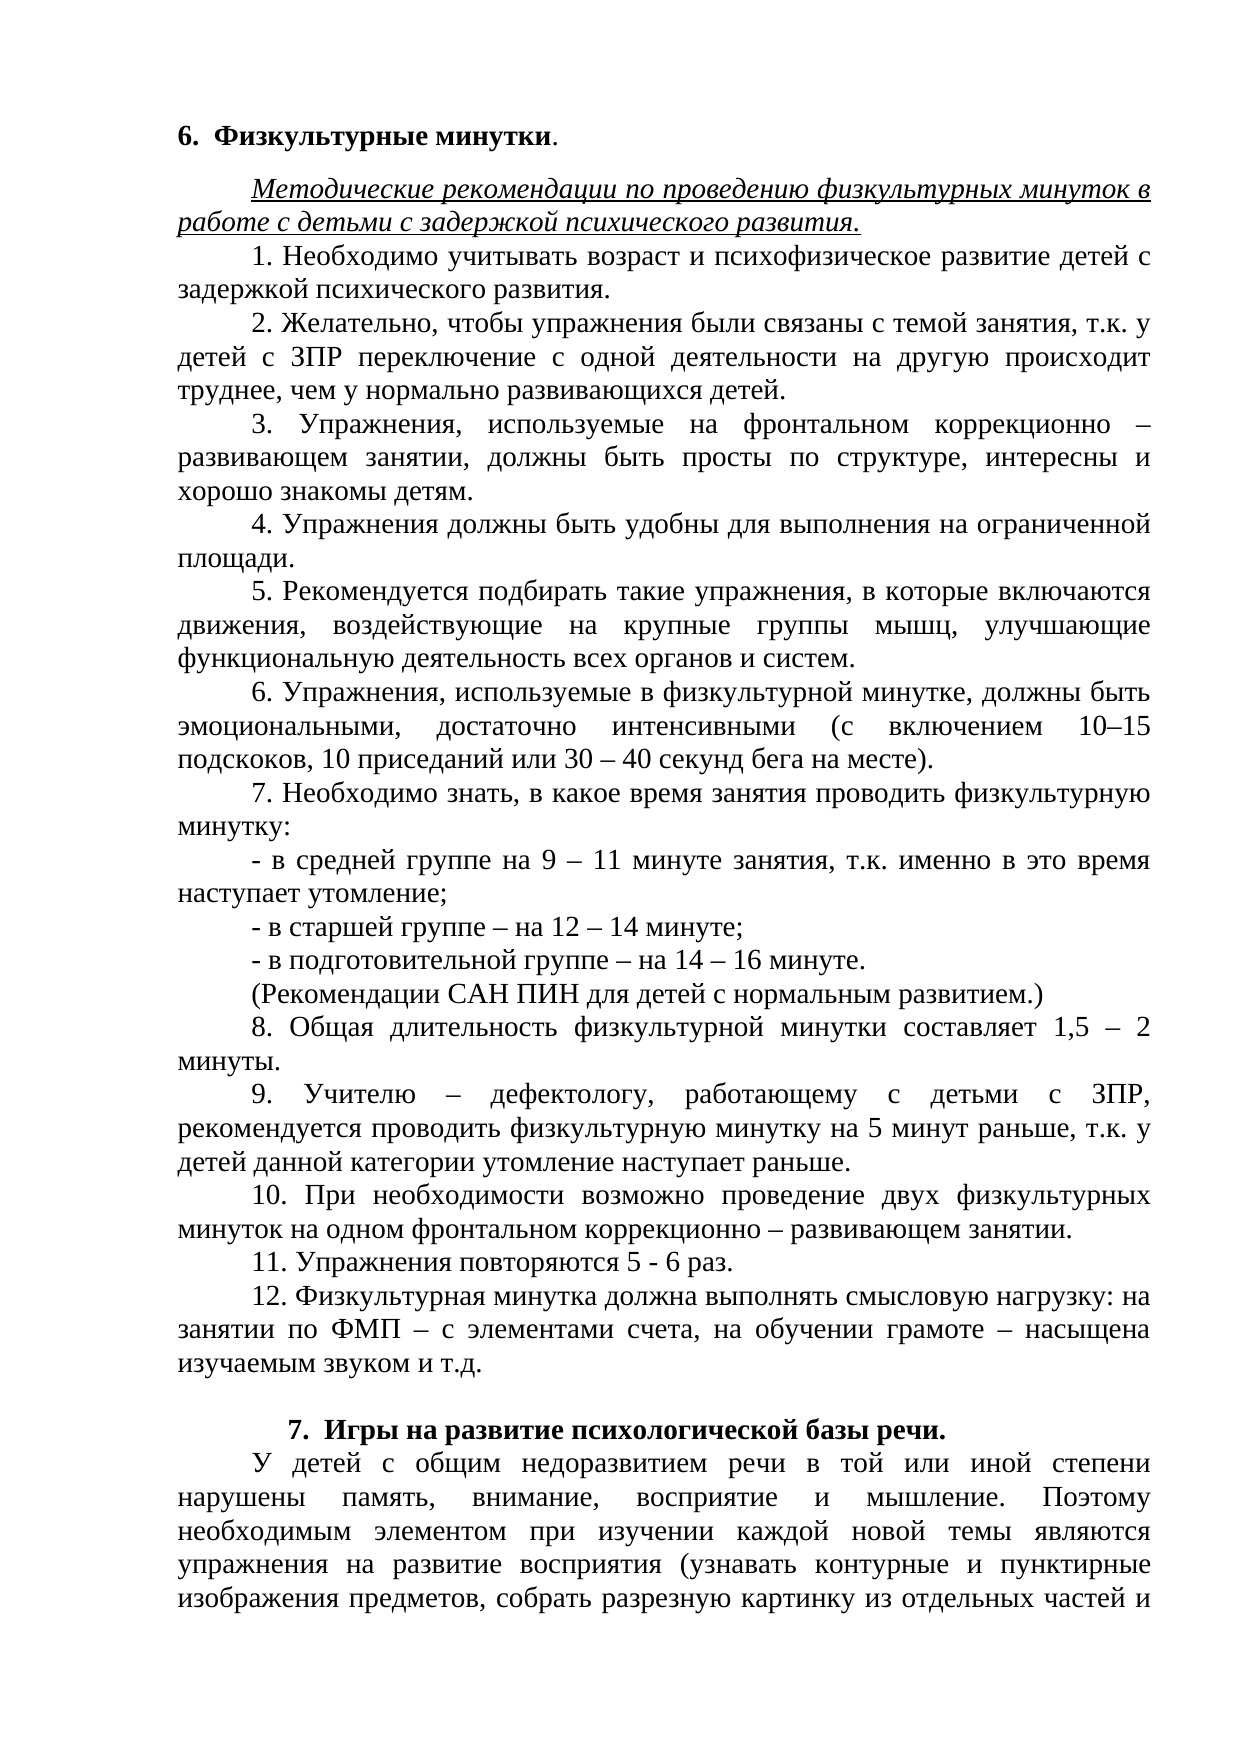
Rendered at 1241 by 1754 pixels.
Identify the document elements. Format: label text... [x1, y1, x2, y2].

text - в старшей группе – на 12 – 14 минуте; [177, 909, 1152, 942]
text 5. Рекомендуется подбирать такие упражнения, в которые включаются движения, воздействующие на крупные группы мышц, улучшающие функциональную деятельность всех органов и систем. [177, 573, 1152, 674]
text - в подготовительной группе – на 14 – 16 минуте. [177, 942, 1152, 976]
text 1. Необходимо учитывать возраст и психофизическое развитие детей с задержкой психического развития. [177, 238, 1152, 305]
text 4. Упражнения должны быть удобны для выполнения на ограниченной площади. [177, 506, 1152, 573]
text 2. Желательно, чтобы упражнения были связаны с темой занятия, т.к. у детей с ЗПР переключение с одной деятельности на другую происходит труднее, чем у нормально развивающихся детей. [177, 305, 1152, 406]
text 7. Необходимо знать, в какое время занятия проводить физкультурную минутку: [177, 775, 1152, 842]
text 3. Упражнения, используемые на фронтальном коррекционно – развивающем занятии, должны быть просты по структуре, интересны и хорошо знакомы детям. [177, 406, 1152, 506]
text - в средней группе на 9 – 11 минуте занятия, т.к. именно в это время наступает утомление; [177, 842, 1152, 909]
text (Рекомендации САН ПИН для детей с нормальным развитием.) [177, 976, 1152, 1009]
text 7. Игры на развитие психологической базы речи. [177, 1412, 1152, 1446]
text 12. Физкультурная минутка должна выполнять смысловую нагрузку: на занятии по ФМП – с элементами счета, на обучении грамоте – насыщена изучаемым звуком и т.д. [177, 1278, 1152, 1378]
text Методические рекомендации по проведению физкультурных минуток в работе с детьми с задержкой психического развития. [177, 171, 1152, 238]
text 11. Упражнения повторяются 5 - 6 раз. [177, 1244, 1152, 1278]
text 6. Физкультурные минутки. [177, 118, 1152, 152]
text 10. При необходимости возможно проведение двух физкультурных минуток на одном фронтальном коррекционно – развивающем занятии. [177, 1177, 1152, 1244]
text 6. Упражнения, используемые в физкультурной минутке, должны быть эмоциональными, достаточно интенсивными (с включением 10–15 подскоков, 10 приседаний или 30 – 40 секунд бега на месте). [177, 674, 1152, 775]
text 9. Учителю – дефектологу, работающему с детьми с ЗПР, рекомендуется проводить физкультурную минутку на 5 минут раньше, т.к. у детей данной категории утомление наступает раньше. [177, 1077, 1152, 1177]
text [177, 1446, 1152, 1613]
text 8. Общая длительность физкультурной минутки составляет 1,5 – 2 минуты. [177, 1009, 1152, 1077]
